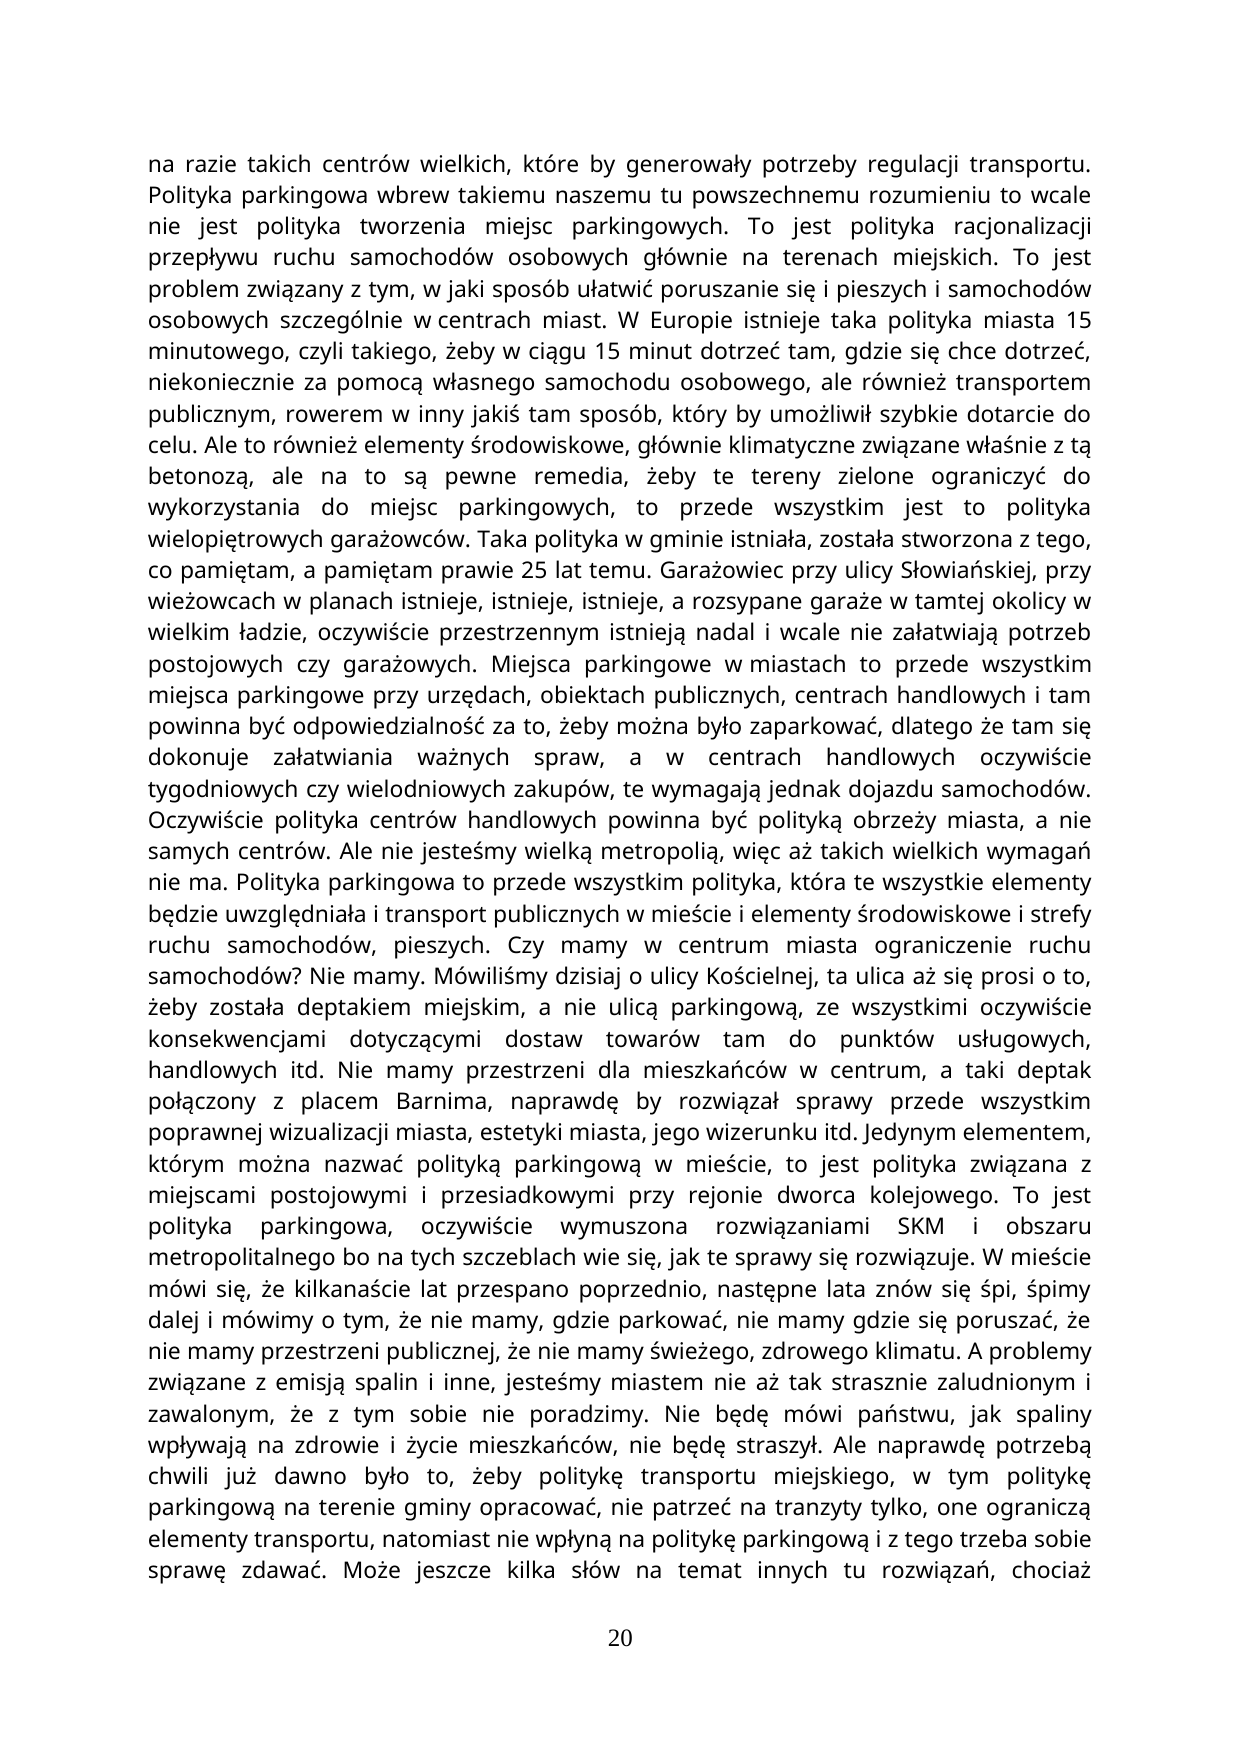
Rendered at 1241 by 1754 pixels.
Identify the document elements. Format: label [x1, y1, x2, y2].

text [148, 148, 1093, 1585]
